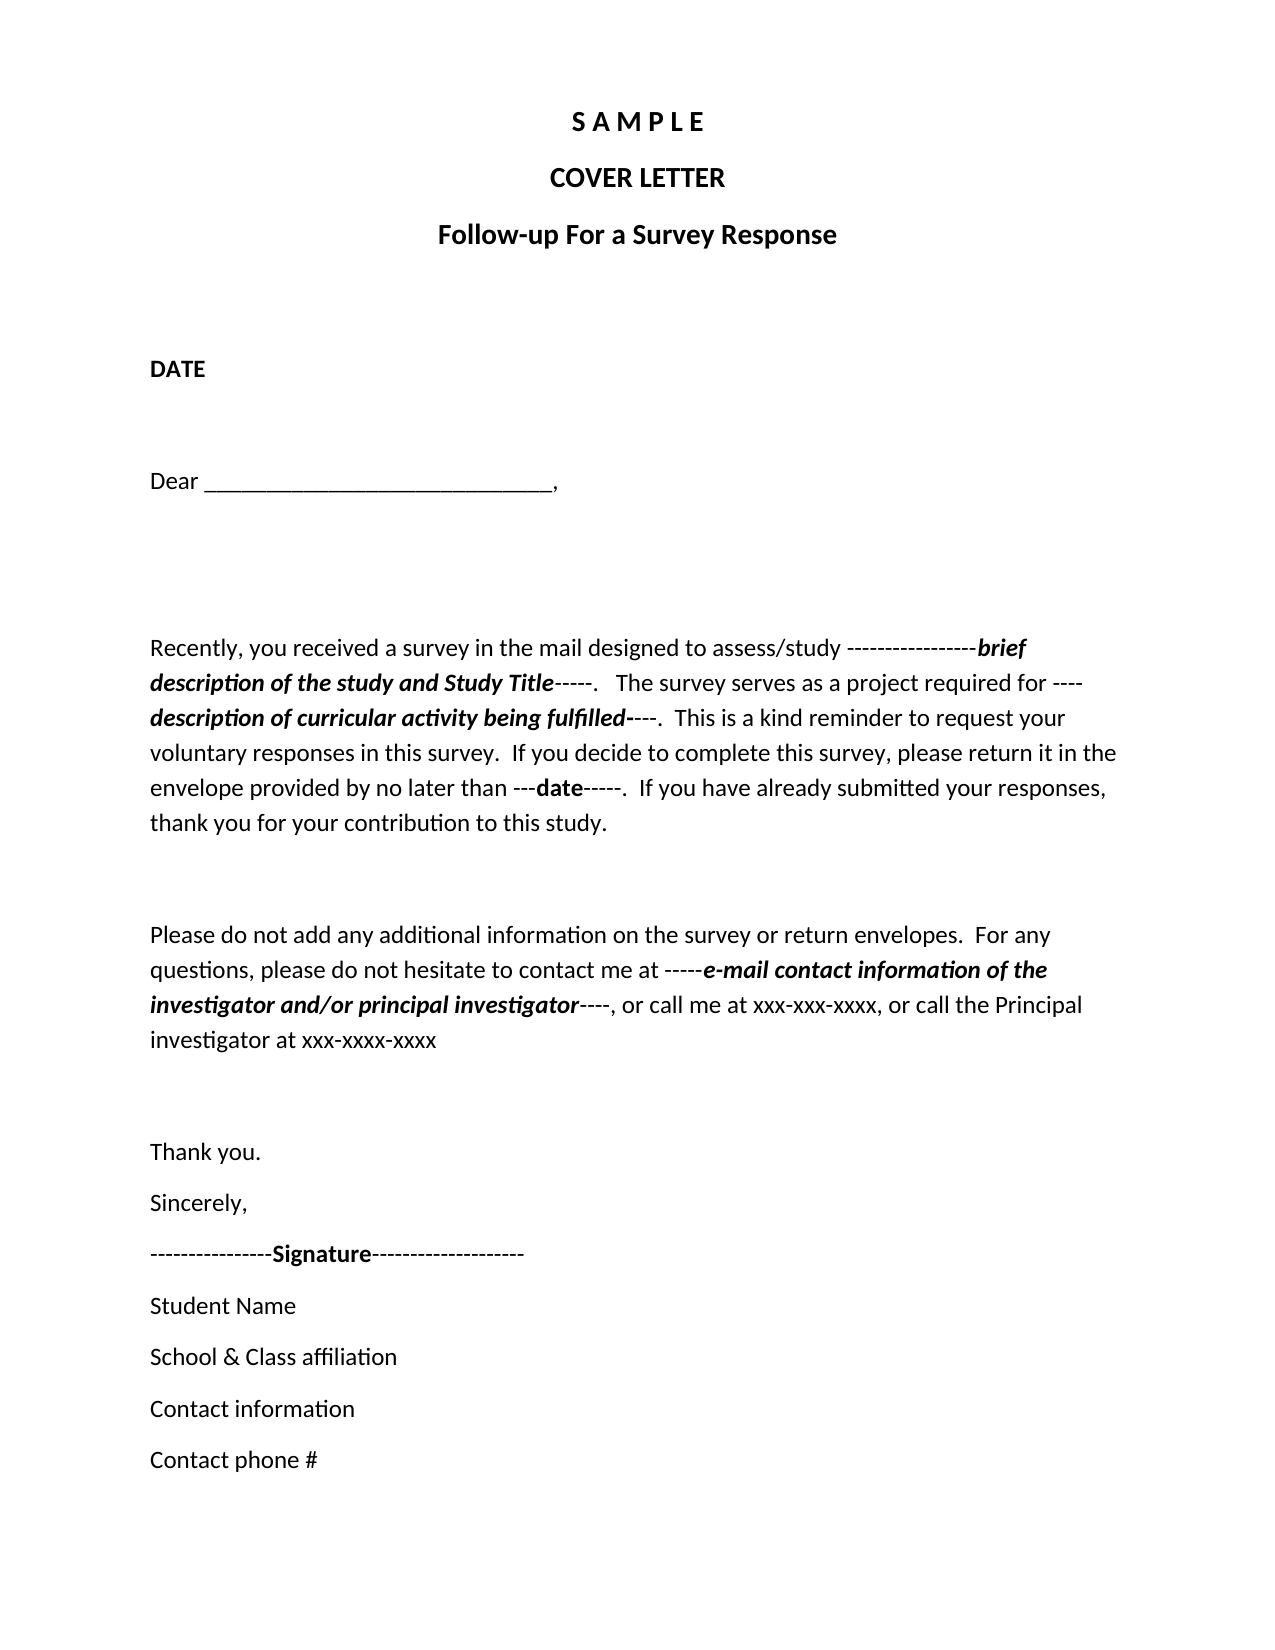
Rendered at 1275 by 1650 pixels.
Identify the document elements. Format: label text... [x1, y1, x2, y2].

text Please do not add any additional information on the survey or return envelopes. For any questions, please do not hesitate to contact me at -----e-mail contact information of the investigator and/or principal investigator----, or call me at xxx-xxx-xxxx, or call the Principal investigator at xxx-xxxx-xxxx [150, 919, 1125, 1055]
text DATE [150, 353, 1125, 384]
text Dear ____________________________, [150, 465, 1125, 496]
text Student Name [150, 1290, 1125, 1321]
text Contact phone # [150, 1444, 1125, 1474]
text Contact information [150, 1393, 1125, 1423]
text Thank you. [150, 1136, 1125, 1166]
text ----------------Signature-------------------- [150, 1239, 1125, 1269]
text School & Class affiliation [150, 1341, 1125, 1372]
text Recently, you received a survey in the mail designed to assess/study -----------------brief description of the study and Study Title-----. The survey serves as a project required for ----description of curricular activity being fulfilled----. This is a kind reminder to request your voluntary responses in this survey. If you decide to complete this survey, please return it in the envelope provided by no later than ---date-----. If you have already submitted your responses, thank you for your contribution to this study. [150, 633, 1125, 838]
text Sincerely, [150, 1187, 1125, 1218]
